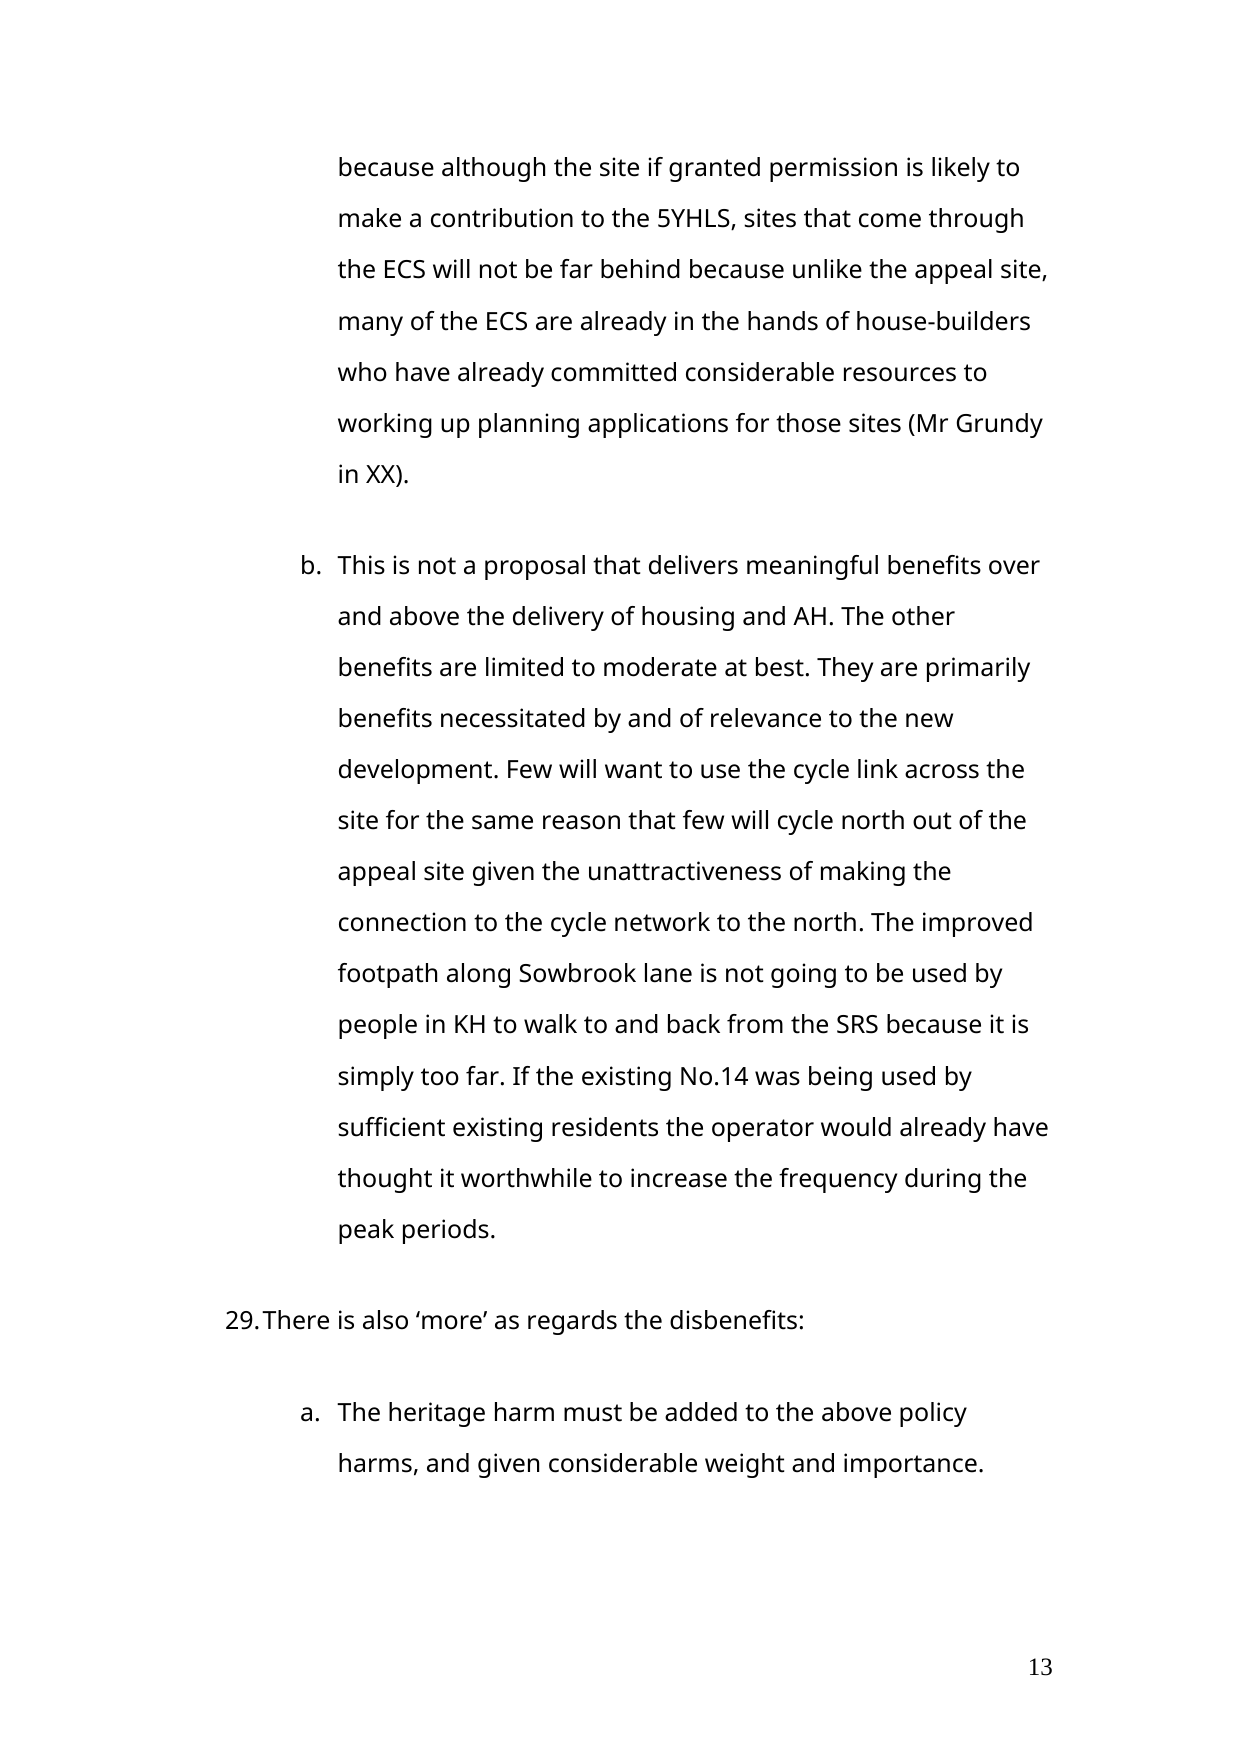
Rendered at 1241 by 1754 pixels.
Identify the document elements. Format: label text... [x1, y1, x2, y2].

list There is also ‘more’ as regards the disbenefits: [225, 1303, 1053, 1380]
list The heritage harm must be added to the above policy harms, and given considerable weight and importance. [300, 1394, 1053, 1523]
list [300, 150, 1053, 533]
list This is not a proposal that delivers meaningful benefits over and above the delivery of housing and AH. The other benefits are limited to moderate at best. They are primarily benefits necessitated by and of relevance to the new development. Few will want to use the cycle link across the site for the same reason that few will cycle north out of the appeal site given the unattractiveness of making the connection to the cycle network to the north. The improved footpath along Sowbrook lane is not going to be used by people in KH to walk to and back from the SRS because it is simply too far. If the existing No.14 was being used by sufficient existing residents the operator would already have thought it worthwhile to increase the frequency during the peak periods. [300, 548, 1053, 1288]
